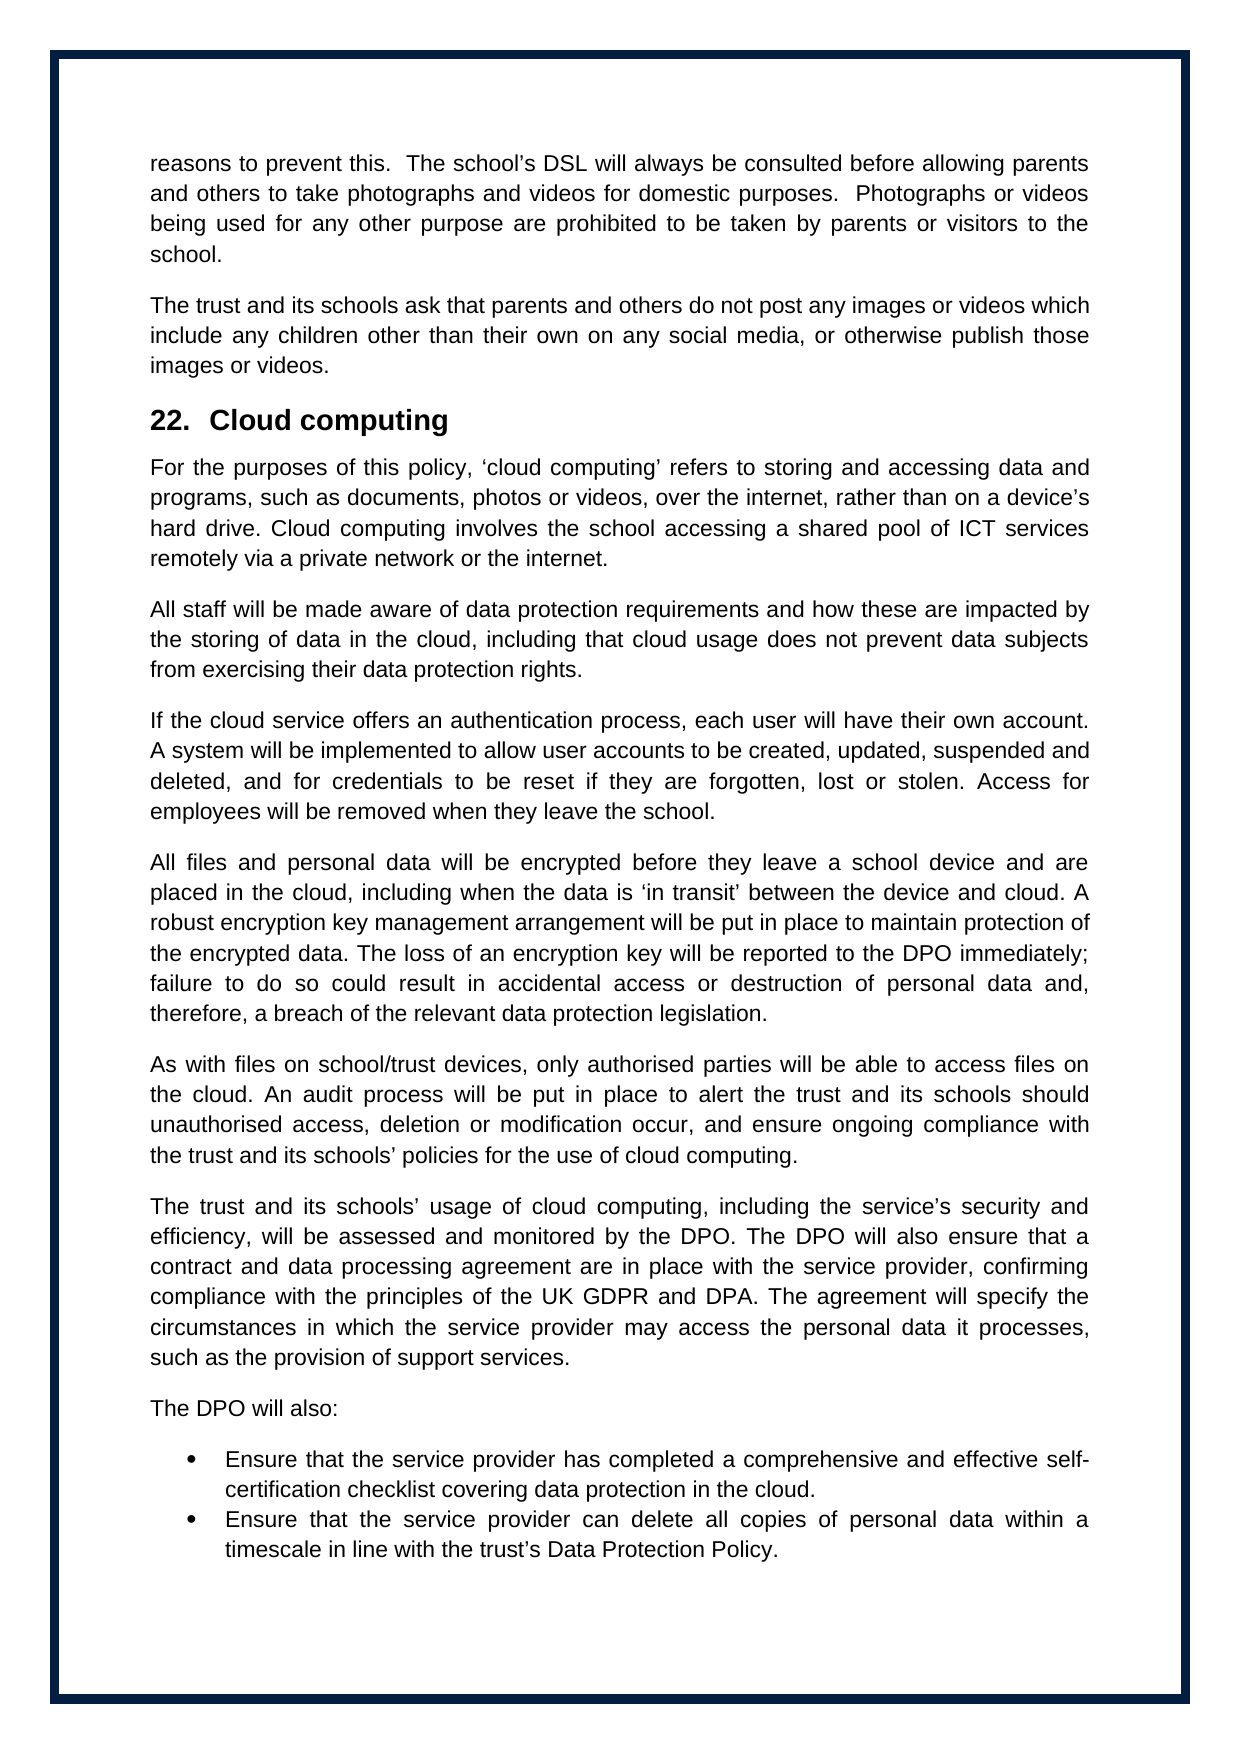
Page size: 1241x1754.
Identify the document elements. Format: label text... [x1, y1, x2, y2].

list Ensure that the service provider can delete all copies of personal data within a timescale in line with the trust’s Data Protection Policy. [187, 1506, 1090, 1563]
text All staff will be made aware of data protection requirements and how these are impacted by the storing of data in the cloud, including that cloud usage does not prevent data subjects from exercising their data protection rights. [150, 596, 1090, 683]
text If the cloud service offers an authentication process, each user will have their own account. A system will be implemented to allow user accounts to be created, updated, suspended and deleted, and for credentials to be reset if they are forgotten, lost or stolen. Access for employees will be removed when they leave the school. [150, 707, 1090, 824]
text The trust and its schools ask that parents and others do not post any images or videos which include any children other than their own on any social media, or otherwise publish those images or videos. [150, 292, 1090, 378]
text All files and personal data will be encrypted before they leave a school device and are placed in the cloud, including when the data is ‘in transit’ between the device and cloud. A robust encryption key management arrangement will be put in place to maintain protection of the encrypted data. The loss of an encryption key will be reported to the DPO immediately; failure to do so could result in accidental access or destruction of personal data and, therefore, a breach of the relevant data protection legislation. [150, 849, 1090, 1026]
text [150, 150, 1090, 267]
text The DPO will also: [150, 1395, 1090, 1421]
list Ensure that the service provider has completed a comprehensive and effective self-certification checklist covering data protection in the cloud. [187, 1446, 1090, 1502]
text The trust and its schools’ usage of cloud computing, including the service’s security and efficiency, will be assessed and monitored by the DPO. The DPO will also ensure that a contract and data processing agreement are in place with the service provider, confirming compliance with the principles of the UK GDPR and DPA. The agreement will specify the circumstances in which the service provider may access the personal data it processes, such as the provision of support services. [150, 1193, 1090, 1370]
text For the purposes of this policy, ‘cloud computing’ refers to storing and accessing data and programs, such as documents, photos or videos, over the internet, rather than on a device’s hard drive. Cloud computing involves the school accessing a shared pool of ICT services remotely via a private network or the internet. [150, 454, 1090, 571]
text As with files on school/trust devices, only authorised parties will be able to access files on the cloud. An audit process will be put in place to alert the trust and its schools should unauthorised access, deletion or modification occur, and ensure ongoing compliance with the trust and its schools’ policies for the use of cloud computing. [150, 1051, 1090, 1168]
subtitle Cloud computing [150, 403, 1090, 437]
